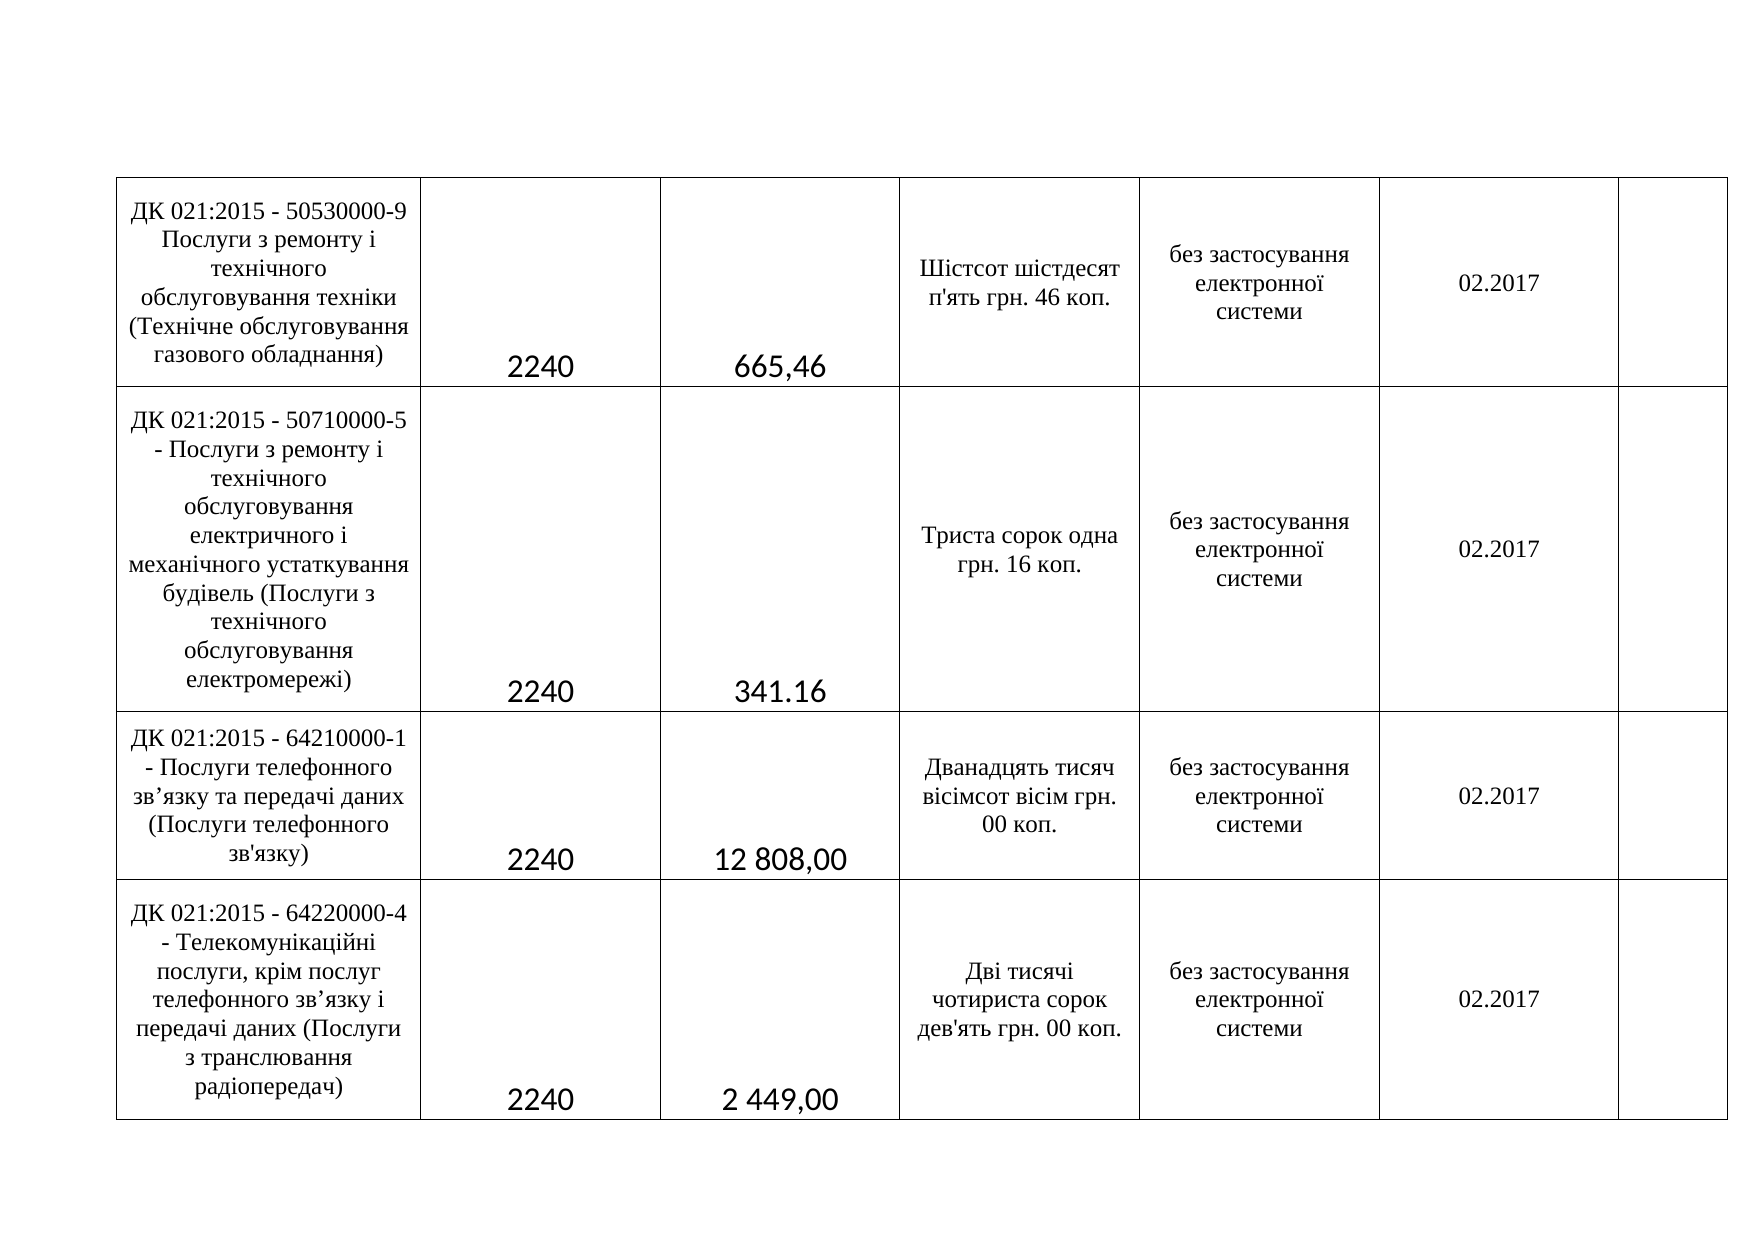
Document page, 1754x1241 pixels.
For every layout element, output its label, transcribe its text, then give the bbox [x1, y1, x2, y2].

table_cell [1140, 178, 1379, 386]
table_cell 12 808,00 [661, 712, 899, 878]
table_cell 02.2017 [1380, 178, 1618, 386]
table_cell 2 449,00 [661, 880, 899, 1118]
table_cell Дванадцять тисяч вісімсот вісім грн. 00 коп. [900, 712, 1139, 878]
table_cell 02.2017 [1380, 880, 1618, 1118]
table_cell 2240 [421, 387, 660, 711]
table_cell Шістсот шістдесят п'ять грн. 46 коп. [900, 178, 1139, 386]
table_cell 341.16 [661, 387, 899, 711]
table_cell ДК 021:2015 - 50710000-5 - Послуги з ремонту і технічного обслуговування електричного і механічного устаткування будівель (Послуги з технічного обслуговування електромережі) [117, 387, 420, 711]
table_cell 665,46 [661, 178, 899, 386]
table_cell [1619, 387, 1727, 711]
table_cell [1619, 712, 1727, 878]
table_cell Дві тисячі чотириста сорок дев'ять грн. 00 коп. [900, 880, 1139, 1118]
table_cell [1619, 178, 1727, 386]
table_cell 2240 [421, 178, 660, 386]
table_cell Триста сорок одна грн. 16 коп. [900, 387, 1139, 711]
table_cell ДК 021:2015 - 50530000-9 Послуги з ремонту і технічного обслуговування техніки (Технічне обслуговування газового обладнання) [117, 178, 420, 386]
table_cell 02.2017 [1380, 712, 1618, 878]
table_cell 2240 [421, 880, 660, 1118]
table_cell ДК 021:2015 - 64220000-4 - Телекомунікаційні послуги, крім послуг телефонного зв’язку і передачі даних (Послуги з транслювання радіопередач) [117, 880, 420, 1118]
table_cell без застосування електронної системи [1140, 387, 1379, 711]
table_cell без застосування електронної системи [1140, 712, 1379, 878]
table_cell 2240 [421, 712, 660, 878]
table_cell [1619, 880, 1727, 1118]
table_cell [1140, 880, 1379, 1118]
table_cell 02.2017 [1380, 387, 1618, 711]
table_cell ДК 021:2015 - 64210000-1 - Послуги телефонного зв’язку та передачі даних (Послуги телефонного зв'язку) [117, 712, 420, 878]
